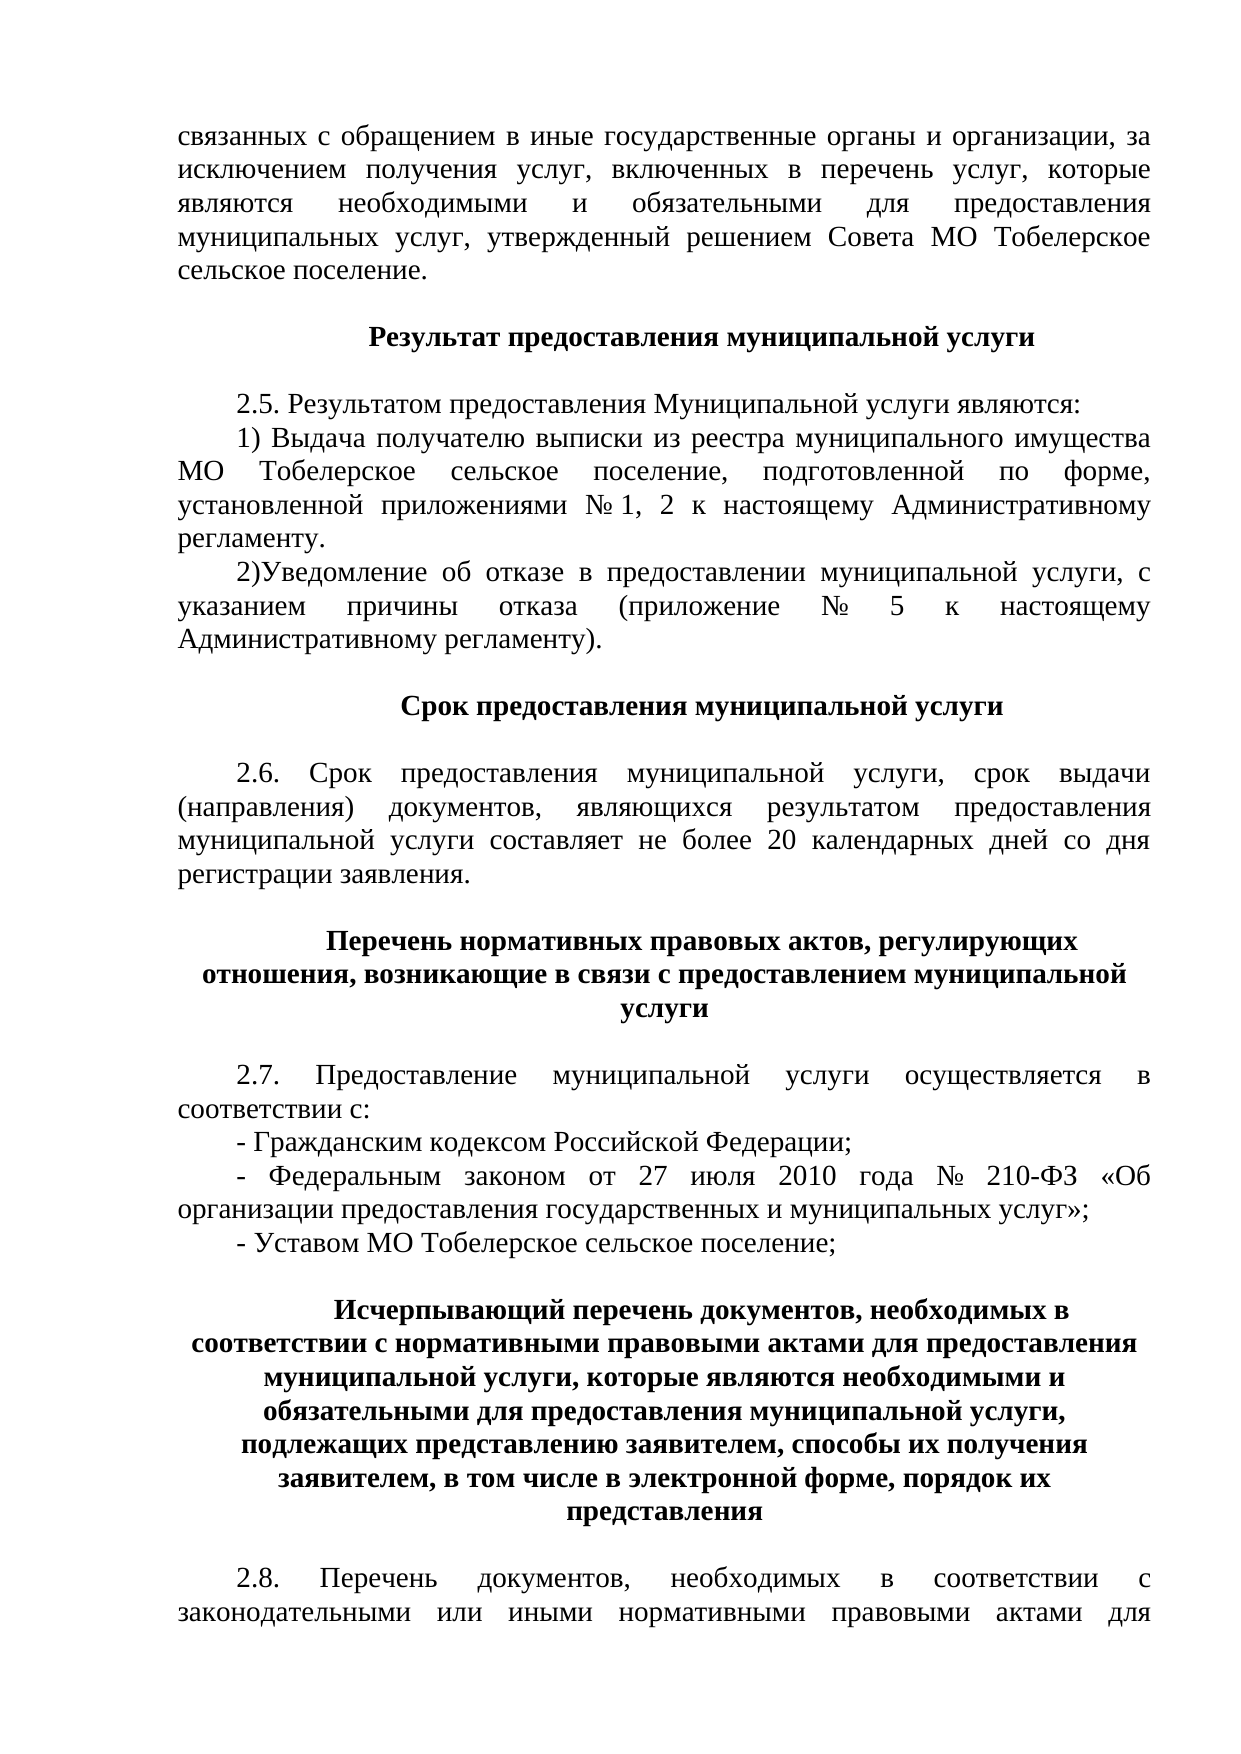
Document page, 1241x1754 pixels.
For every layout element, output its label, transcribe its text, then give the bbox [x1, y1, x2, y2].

text - Уставом МО Тобелерское сельское поселение; [177, 1225, 1152, 1258]
text 2.6. Срок предоставления муниципальной услуги, срок выдачи (направления) документов, являющихся результатом предоставления муниципальной услуги составляет не более 20 календарных дней со дня регистрации заявления. [177, 755, 1152, 889]
text Исчерпывающий перечень документов, необходимых в соответствии с нормативными правовыми актами для предоставления муниципальной услуги, которые являются необходимыми и обязательными для предоставления муниципальной услуги, подлежащих представлению заявителем, способы их получения заявителем, в том числе в электронной форме, порядок их представления [177, 1292, 1152, 1527]
text 2)Уведомление об отказе в предоставлении муниципальной услуги, с указанием причины отказа (приложение № 5 к настоящему Административному регламенту). [177, 554, 1152, 655]
text Перечень нормативных правовых актов, регулирующих отношения, возникающие в связи с предоставлением муниципальной услуги [177, 923, 1152, 1024]
text Срок предоставления муниципальной услуги [177, 688, 1152, 722]
text Результат предоставления муниципальной услуги [177, 319, 1152, 353]
text - Гражданским кодексом Российской Федерации; [177, 1124, 1152, 1158]
text - Федеральным законом от 27 июля 2010 года № 210-ФЗ «Об организации предоставления государственных и муниципальных услуг»; [177, 1158, 1152, 1225]
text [177, 118, 1152, 286]
text 2.5. Результатом предоставления Муниципальной услуги являются: [177, 386, 1152, 420]
text 2.7. Предоставление муниципальной услуги осуществляется в соответствии с: [177, 1057, 1152, 1124]
text 1) Выдача получателю выписки из реестра муниципального имущества МО Тобелерское сельское поселение, подготовленной по форме, установленной приложениями № 1, 2 к настоящему Административному регламенту. [177, 420, 1152, 554]
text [177, 1560, 1152, 1627]
